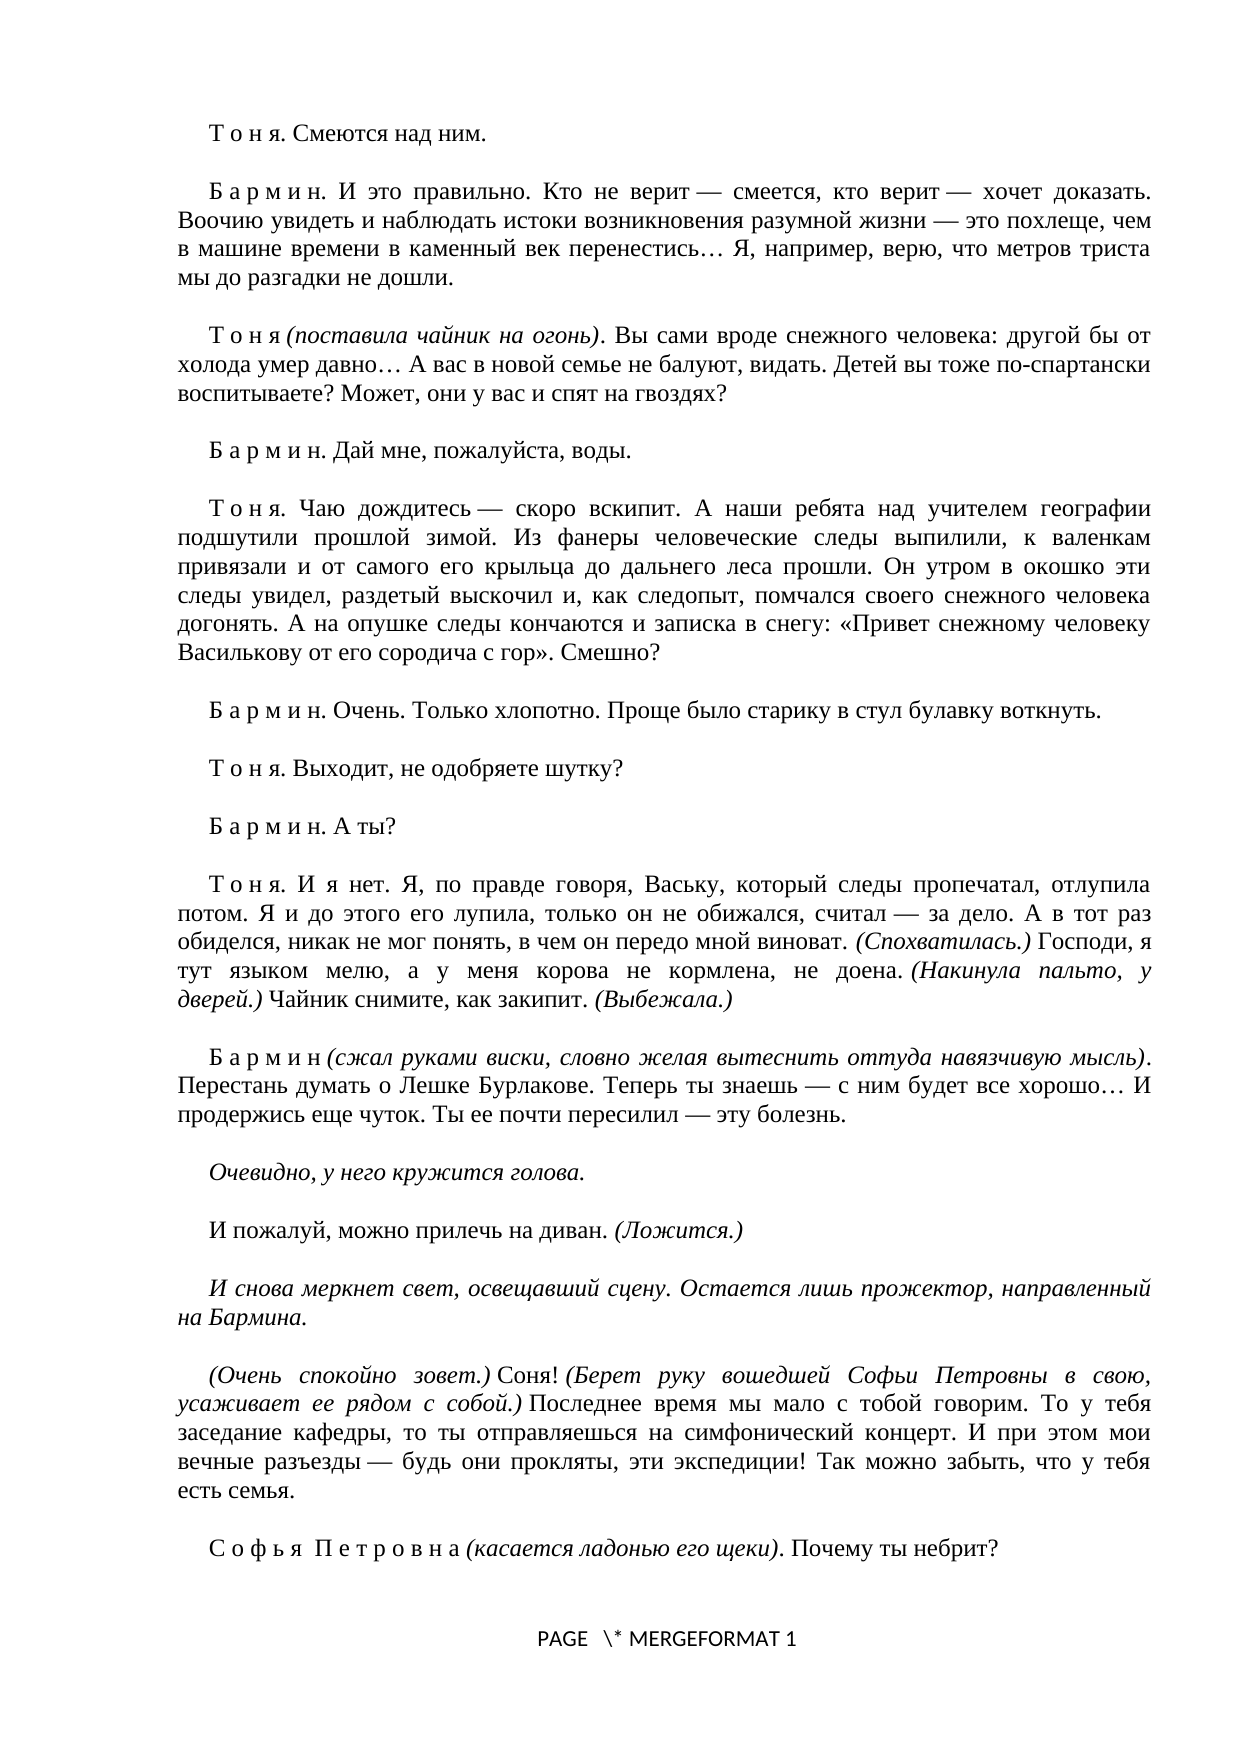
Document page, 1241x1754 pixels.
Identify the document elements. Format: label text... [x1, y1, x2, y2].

text С о ф ь я П е т р о в н а (касается ладонью его щеки). Почему ты небрит? [177, 1533, 1152, 1561]
text Б а р м и н. А ты? [177, 811, 1152, 840]
text (Очень спокойно зовет.) Соня! (Берет руку вошедшей Софьи Петровны в свою, усаживает ее рядом с собой.) Последнее время мы мало с тобой говорим. То у тебя заседание кафедры, то ты отправляешься на симфонический концерт. И при этом мои вечные разъезды — будь они прокляты, эти экспедиции! Так можно забыть, что у тебя есть семья. [177, 1360, 1152, 1503]
text Т о н я. Чаю дождитесь — скоро вскипит. А наши ребята над учителем географии подшутили прошлой зимой. Из фанеры человеческие следы выпилили, к валенкам привязали и от самого его крыльца до дальнего леса прошли. Он утром в окошко эти следы увидел, раздетый выскочил и, как следопыт, помчался своего снежного человека догонять. А на опушке следы кончаются и записка в снегу: «Привет снежному человеку Василькову от его сородича с гор». Смешно? [177, 493, 1152, 666]
text Т о н я. Выходит, не одобряете шутку? [177, 753, 1152, 782]
text Т о н я (поставила чайник на огонь). Вы сами вроде снежного человека: другой бы от холода умер давно… А вас в новой семье не балуют, видать. Детей вы тоже по-спартански воспитываете? Может, они у вас и спят на гвоздях? [177, 320, 1152, 406]
text И снова меркнет свет, освещавший сцену. Остается лишь прожектор, направленный на Бармина. [177, 1273, 1152, 1331]
text Б а р м и н. И это правильно. Кто не верит — смеется, кто верит — хочет доказать. Воочию увидеть и наблюдать истоки возникновения разумной жизни — это похлеще, чем в машине времени в каменный век перенестись… Я, например, верю, что метров триста мы до разгадки не дошли. [177, 176, 1152, 291]
text Б а р м и н. Дай мне, пожалуйста, воды. [177, 436, 1152, 464]
text Б а р м и н (сжал руками виски, словно желая вытеснить оттуда навязчивую мысль). Перестань думать о Лешке Бурлакове. Теперь ты знаешь — с ним будет все хорошо… И продержись еще чуток. Ты ее почти пересилил — эту болезнь. [177, 1042, 1152, 1128]
text Б а р м и н. Очень. Только хлопотно. Проще было старику в стул булавку воткнуть. [177, 695, 1152, 724]
text И пожалуй, можно прилечь на диван. (Ложится.) [177, 1215, 1152, 1244]
text Т о н я. И я нет. Я, по правде говоря, Ваську, который следы пропечатал, отлупила потом. Я и до этого его лупила, только он не обижался, считал — за дело. А в тот раз обиделся, никак не мог понять, в чем он передо мной виноват. (Спохватилась.) Господи, я тут языком мелю, а у меня корова не кормлена, не доена. (Накинула пальто, у дверей.) Чайник снимите, как закипит. (Выбежала.) [177, 869, 1152, 1013]
text Т о н я. Смеются над ним. [177, 118, 1152, 147]
text Очевидно, у него кружится голова. [177, 1157, 1152, 1186]
